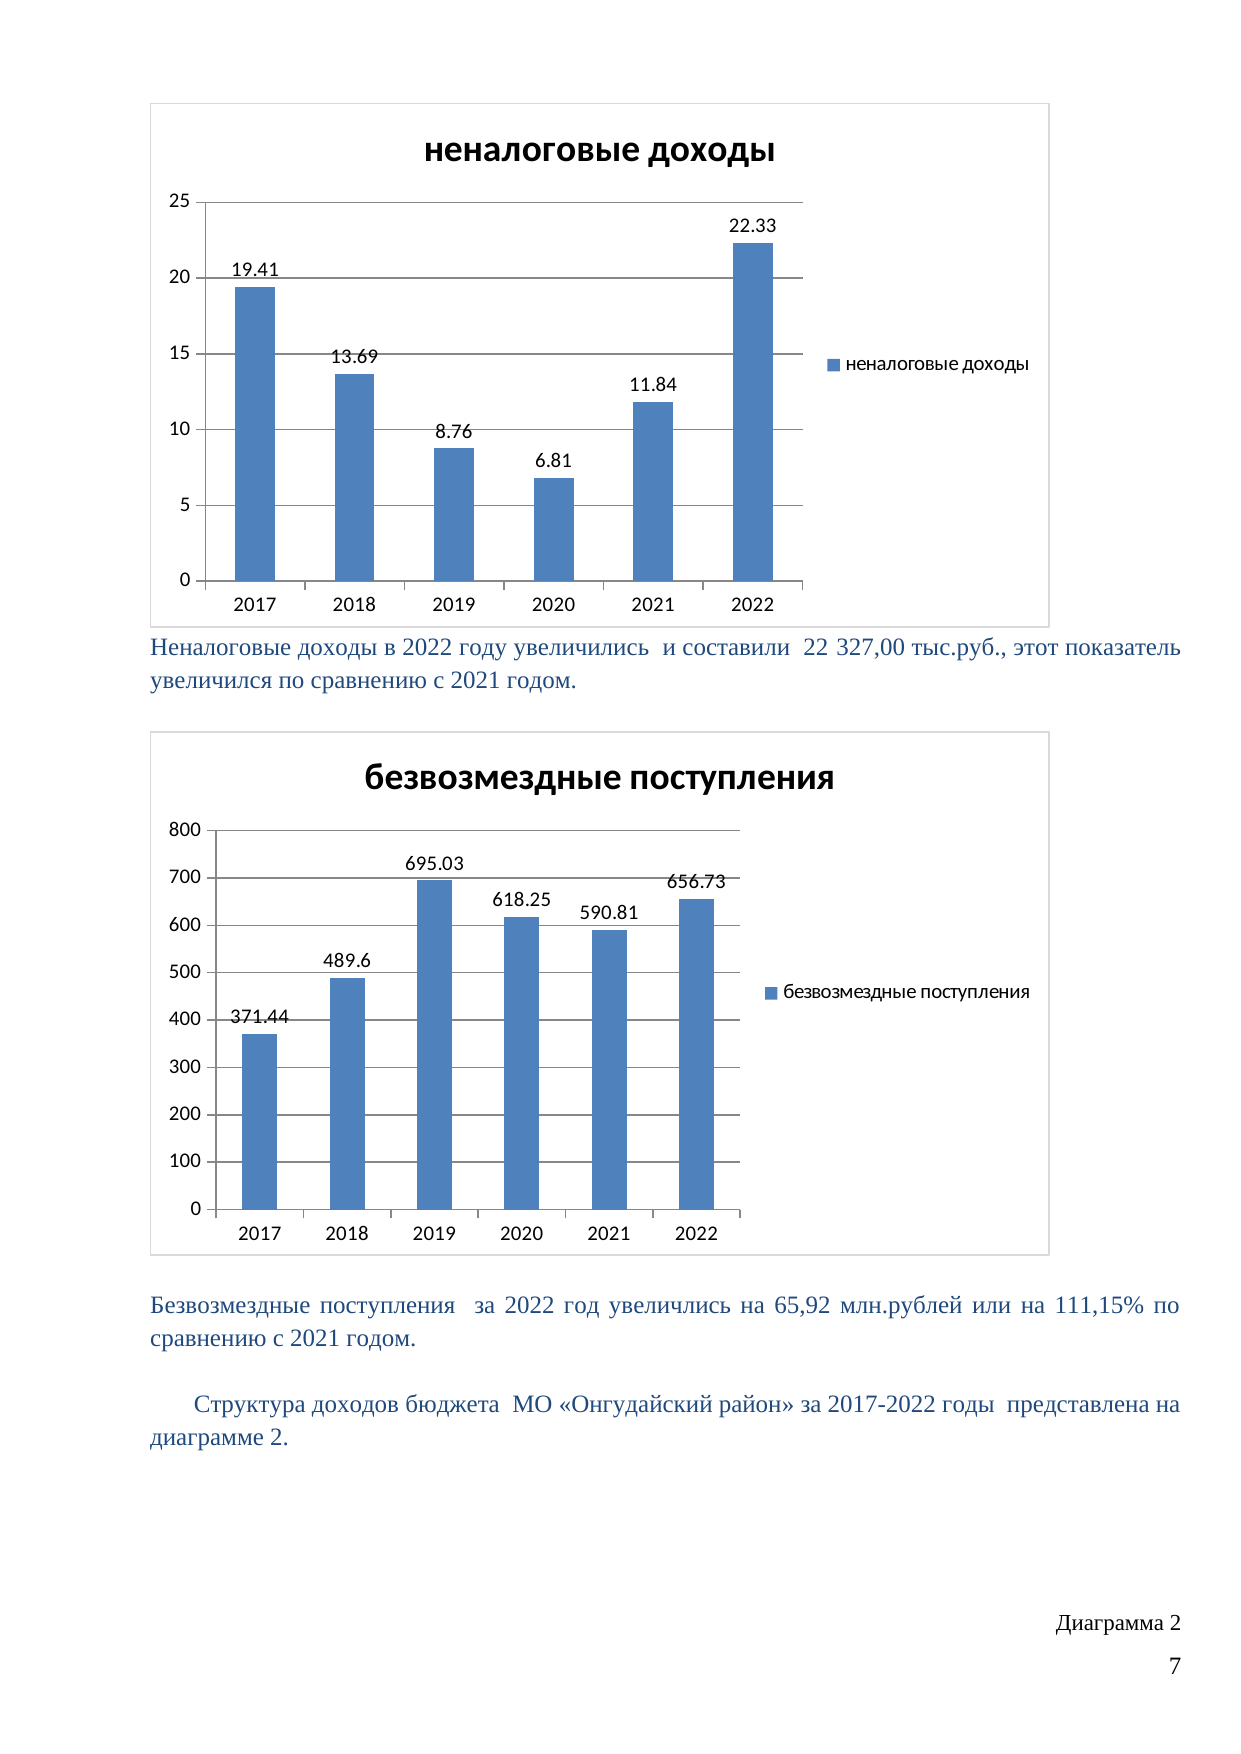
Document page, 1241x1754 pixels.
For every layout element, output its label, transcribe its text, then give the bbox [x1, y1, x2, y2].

text Структура доходов бюджета МО «Онгудайский район» за 2017-2022 годы представлена на диаграмме 2. [150, 1389, 1181, 1451]
text Неналоговые доходы в 2022 году увеличились и составили 22 327,00 тыс.руб., этот показатель увеличился по сравнению с 2021 годом. [150, 632, 1181, 694]
text Диаграмма 2 [150, 1609, 1181, 1636]
text Безвозмездные поступления за 2022 год увеличлись на 65,92 млн.рублей или на 111,15% по сравнению с 2021 годом. [150, 1290, 1181, 1352]
